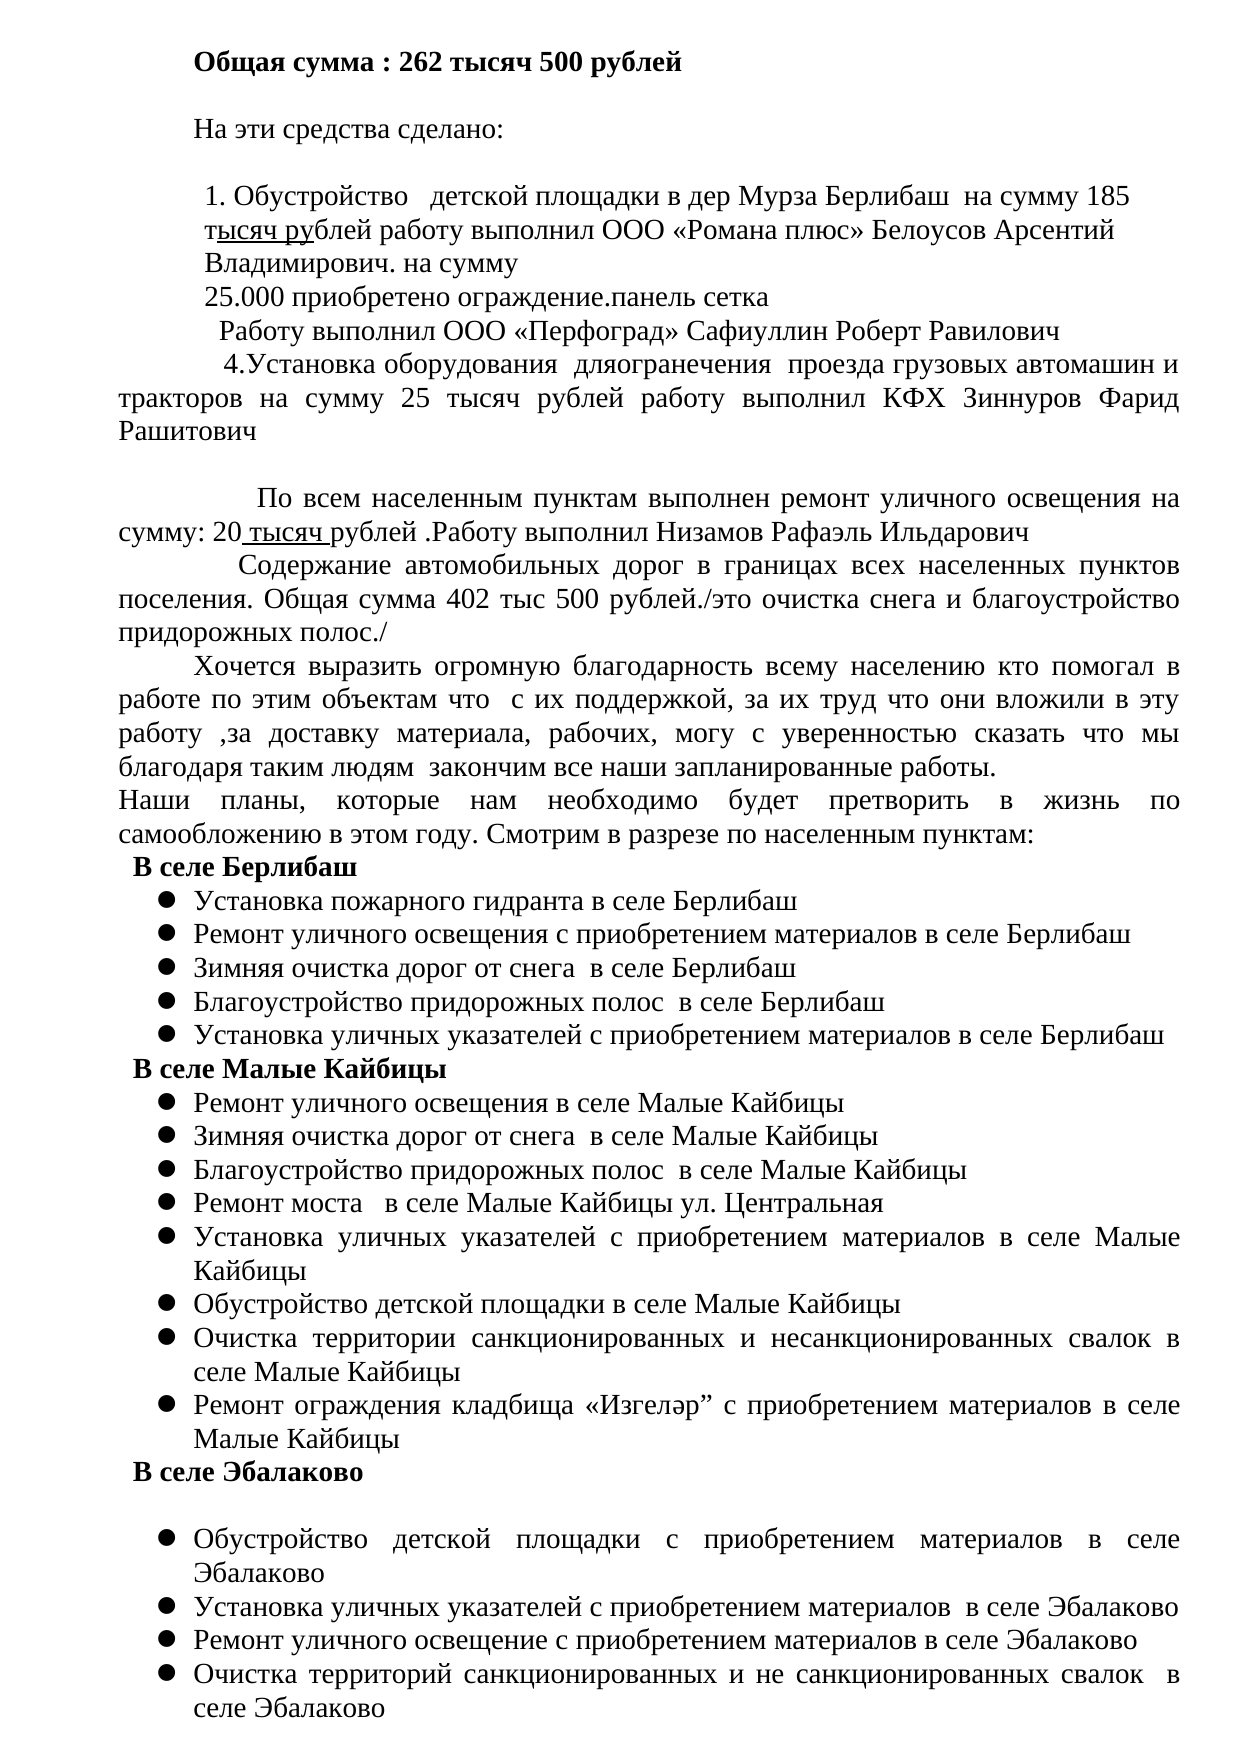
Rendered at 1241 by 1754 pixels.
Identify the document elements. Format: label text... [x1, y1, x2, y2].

list Благоустройство придорожных полос в селе Берлибаш [156, 984, 1181, 1017]
list Ремонт ограждения кладбища «Изгеләр” с приобретением материалов в селе Малые Кайбицы [156, 1387, 1181, 1454]
text Работу выполнил ООО «Перфоград» Сафиуллин Роберт Равилович [204, 313, 1181, 346]
text На эти средства сделано: [118, 111, 1181, 145]
text В селе Малые Кайбицы [118, 1051, 1181, 1085]
text Общая сумма : 262 тысяч 500 рублей [118, 44, 1181, 78]
text Наши планы, которые нам необходимо будет претворить в жизнь по самообложению в этом году. Смотрим в разрезе по населенным пунктам: [118, 782, 1181, 849]
list Ремонт уличного освещения в селе Малые Кайбицы [156, 1085, 1181, 1118]
text Хочется выразить огромную благодарность всему населению кто помогал в работе по этим объектам что с их поддержкой, за их труд что они вложили в эту работу ,за доставку материала, рабочих, могу с уверенностью сказать что мы благодаря таким людям закончим все наши запланированные работы. [118, 648, 1181, 782]
list Зимняя очистка дорог от снега в селе Берлибаш [156, 950, 1181, 984]
text Содержание автомобильных дорог в границах всех населенных пунктов поселения. Общая сумма 402 тыс 500 рублей./это очистка снега и благоустройство придорожных полос./ [118, 547, 1181, 648]
list Установка уличных указателей с приобретением материалов в селе Малые Кайбицы [156, 1219, 1181, 1286]
text 25.000 приобретено ограждение.панель сетка [204, 279, 1181, 313]
list Установка пожарного гидранта в селе Берлибаш [156, 883, 1181, 917]
text В селе Берлибаш [118, 849, 1181, 883]
text В селе Эбалаково [118, 1454, 1181, 1488]
list Очистка территории санкционированных и несанкционированных свалок в селе Малые Кайбицы [156, 1320, 1181, 1387]
text 4.Установка оборудования дляогранечения проезда грузовых автомашин и тракторов на сумму 25 тысяч рублей работу выполнил КФХ Зиннуров Фарид Рашитович [118, 346, 1181, 447]
list Обустройство детской площадки с приобретением материалов в селе Эбалаково [156, 1522, 1181, 1589]
list Установка уличных указателей с приобретением материалов в селе Эбалаково [156, 1589, 1181, 1622]
list Благоустройство придорожных полос в селе Малые Кайбицы [156, 1152, 1181, 1186]
list Ремонт уличного освещения с приобретением материалов в селе Берлибаш [156, 917, 1181, 950]
text По всем населенным пунктам выполнен ремонт уличного освещения на сумму: 20 тысяч рублей .Работу выполнил Низамов Рафаэль Ильдарович [118, 480, 1181, 547]
list Установка уличных указателей с приобретением материалов в селе Берлибаш [156, 1017, 1181, 1051]
list Обустройство детской площадки в селе Малые Кайбицы [156, 1286, 1181, 1320]
list Ремонт моста в селе Малые Кайбицы ул. Центральная [156, 1186, 1181, 1219]
list Зимняя очистка дорог от снега в селе Малые Кайбицы [156, 1118, 1181, 1152]
list Очистка территорий санкционированных и не санкционированных свалок в селе Эбалаково [156, 1656, 1181, 1723]
list Ремонт уличного освещение с приобретением материалов в селе Эбалаково [156, 1622, 1181, 1656]
text 1. Обустройство детской площадки в дер Мурза Берлибаш на сумму 185 тысяч рублей работу выполнил ООО «Романа плюс» Белоусов Арсентий Владимирович. на сумму [204, 178, 1181, 279]
